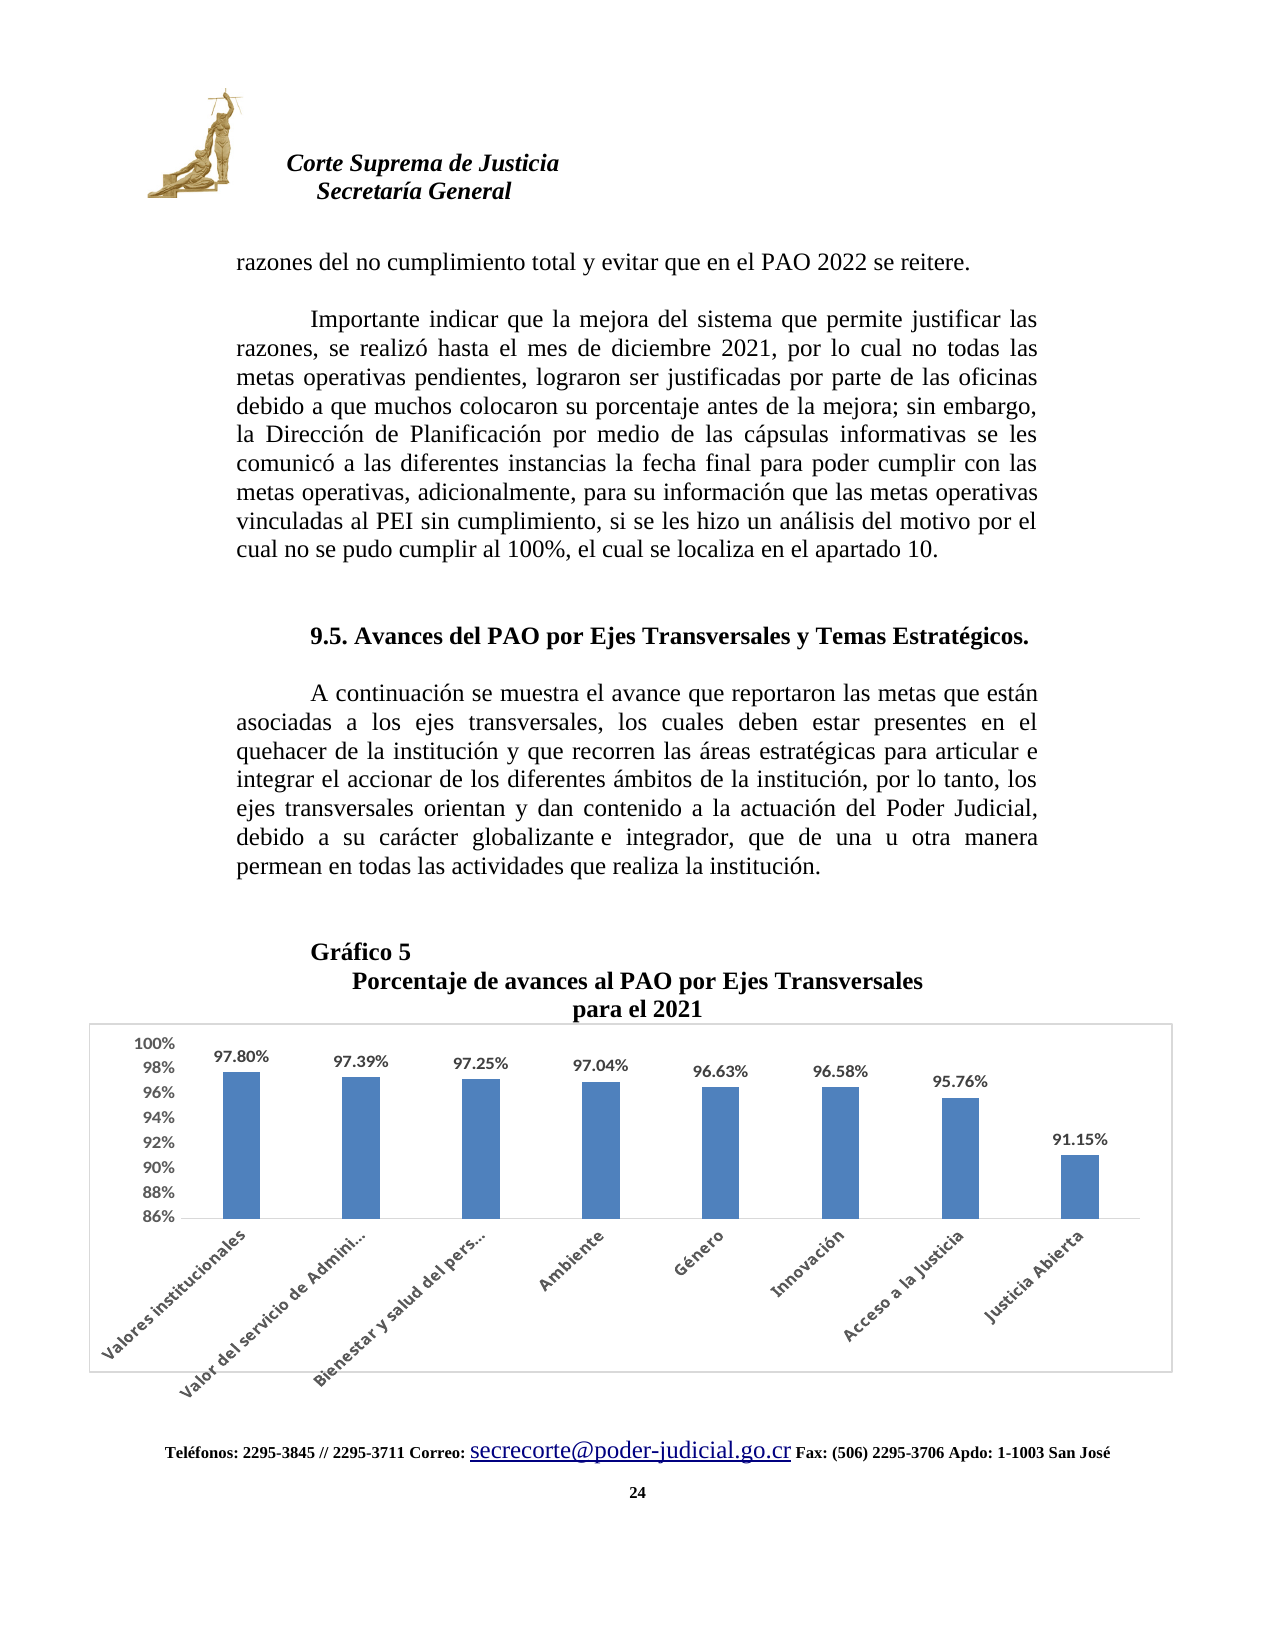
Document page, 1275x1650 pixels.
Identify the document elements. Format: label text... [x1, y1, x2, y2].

text A continuación se muestra el avance que reportaron las metas que están asociadas a los ejes transversales, los cuales deben estar presentes en el quehacer de la institución y que recorren las áreas estratégicas para articular e integrar el accionar de los diferentes ámbitos de la institución, por lo tanto, los ejes transversales orientan y dan contenido a la actuación del Poder Judicial, debido a su carácter globalizante e integrador, que de una u otra manera permean en todas las actividades que realiza la institución. [236, 678, 1039, 879]
text para el 2021 [148, 994, 1127, 1023]
text 9.5. Avances del PAO por Ejes Transversales y Temas Estratégicos. [236, 621, 1039, 649]
text Porcentaje de avances al PAO por Ejes Transversales [148, 966, 1127, 994]
text Importante indicar que la mejora del sistema que permite justificar las razones, se realizó hasta el mes de diciembre 2021, por lo cual no todas las metas operativas pendientes, lograron ser justificadas por parte de las oficinas debido a que muchos colocaron su porcentaje antes de la mejora; sin embargo, la Dirección de Planificación por medio de las cápsulas informativas se les comunicó a las diferentes instancias la fecha final para poder cumplir con las metas operativas, adicionalmente, para su información que las metas operativas vinculadas al PEI sin cumplimiento, si se les hizo un análisis del motivo por el cual no se pudo cumplir al 100%, el cual se localiza en el apartado 10. [236, 304, 1039, 563]
picture [147, 88, 246, 198]
text Gráfico 5 [236, 937, 1039, 966]
